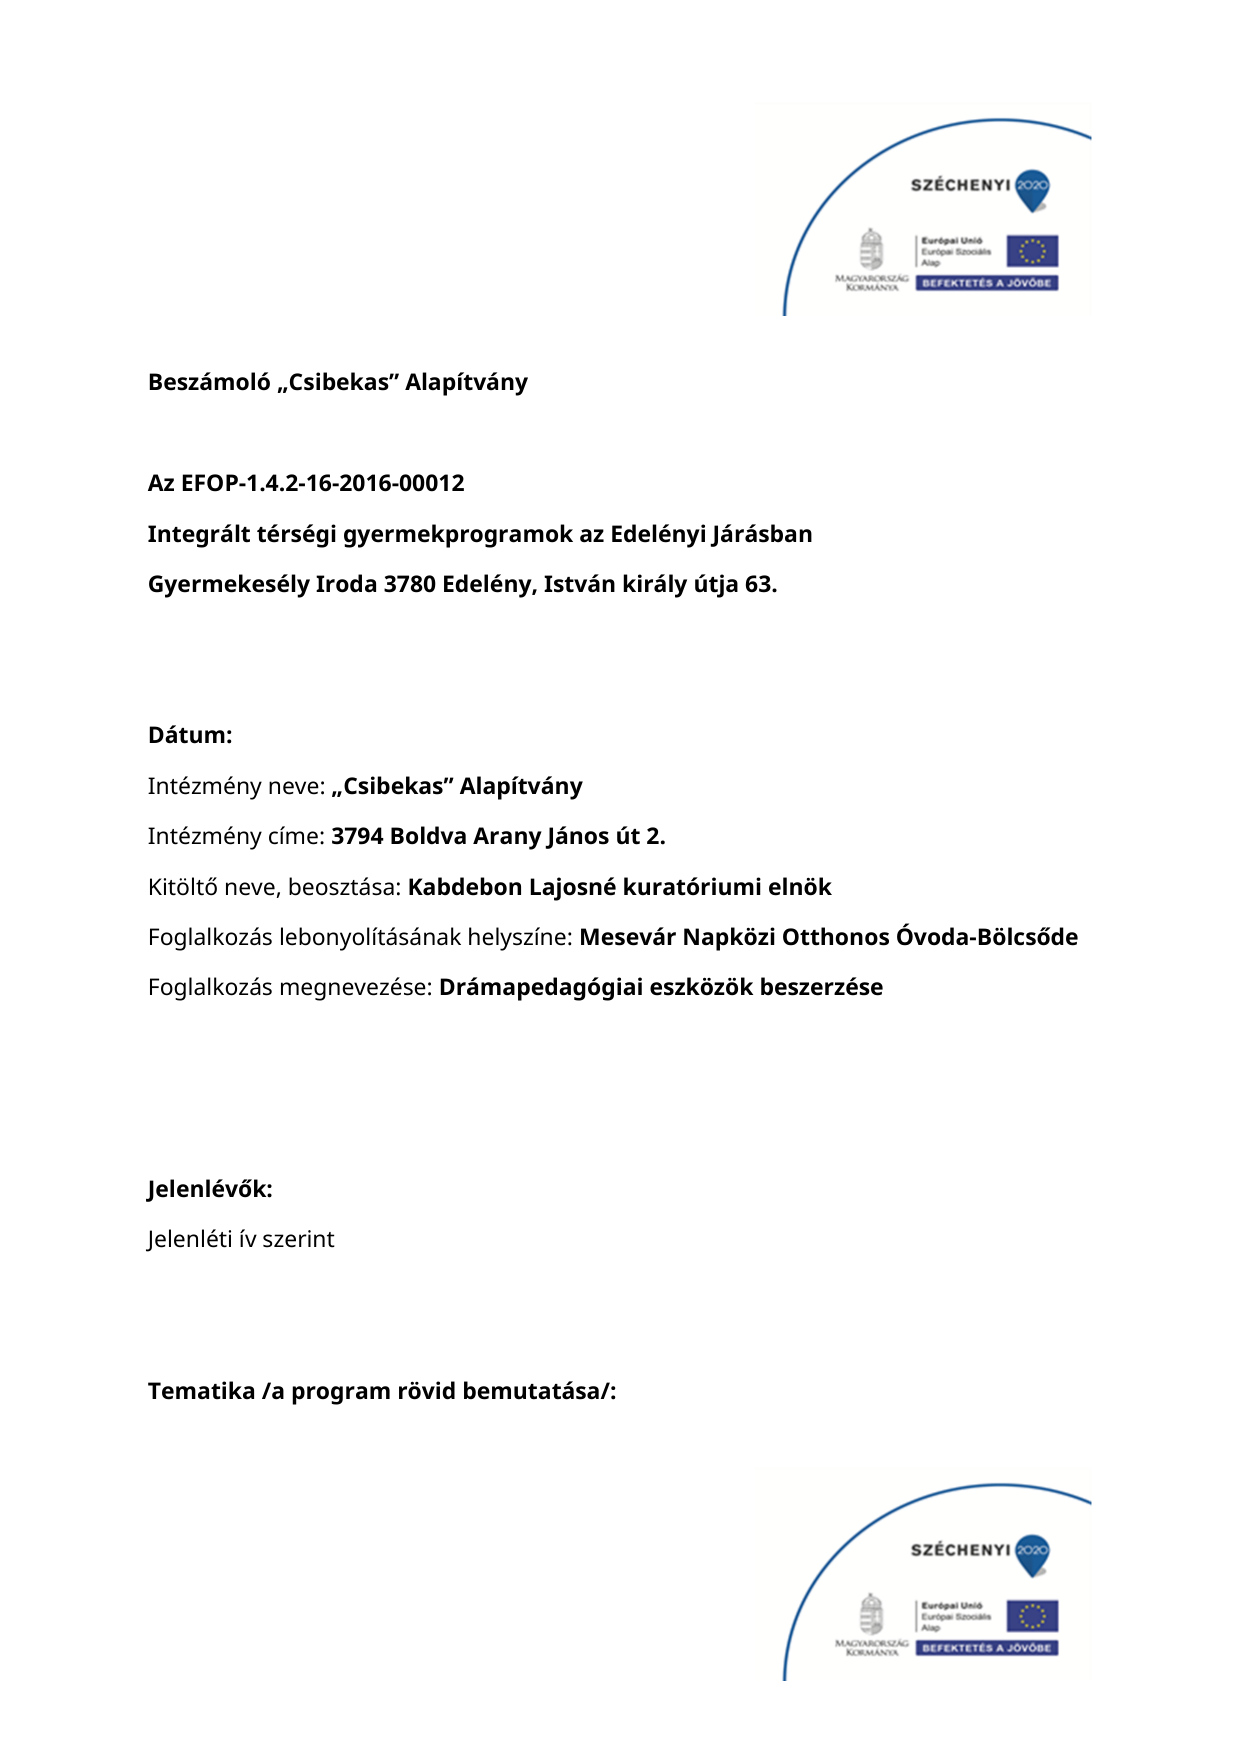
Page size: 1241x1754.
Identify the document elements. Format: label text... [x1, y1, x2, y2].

text Intézmény neve: „Csibekas” Alapítvány [148, 769, 1093, 801]
text Intézmény címe: 3794 Boldva Arany János út 2. [148, 820, 1093, 851]
text Az EFOP-1.4.2-16-2016-00012 [148, 467, 1093, 498]
text Jelenlévők: [148, 1173, 1093, 1204]
text Kitöltő neve, beosztása: Kabdebon Lajosné kuratóriumi elnök [148, 870, 1093, 902]
picture [754, 101, 1093, 316]
text Foglalkozás lebonyolításának helyszíne: Mesevár Napközi Otthonos Óvoda-Bölcsőde [148, 921, 1093, 952]
text Foglalkozás megnevezése: Drámapedagógiai eszközök beszerzése [148, 971, 1093, 1002]
picture [754, 1466, 1093, 1681]
text Jelenléti ív szerint [148, 1223, 1093, 1254]
text Dátum: [148, 719, 1093, 750]
text Tematika /a program rövid bemutatása/: [148, 1374, 1093, 1406]
text Integrált térségi gyermekprogramok az Edelényi Járásban [148, 517, 1093, 549]
text Beszámoló „Csibekas” Alapítvány [148, 366, 1093, 397]
text Gyermekesély Iroda 3780 Edelény, István király útja 63. [148, 568, 1093, 599]
